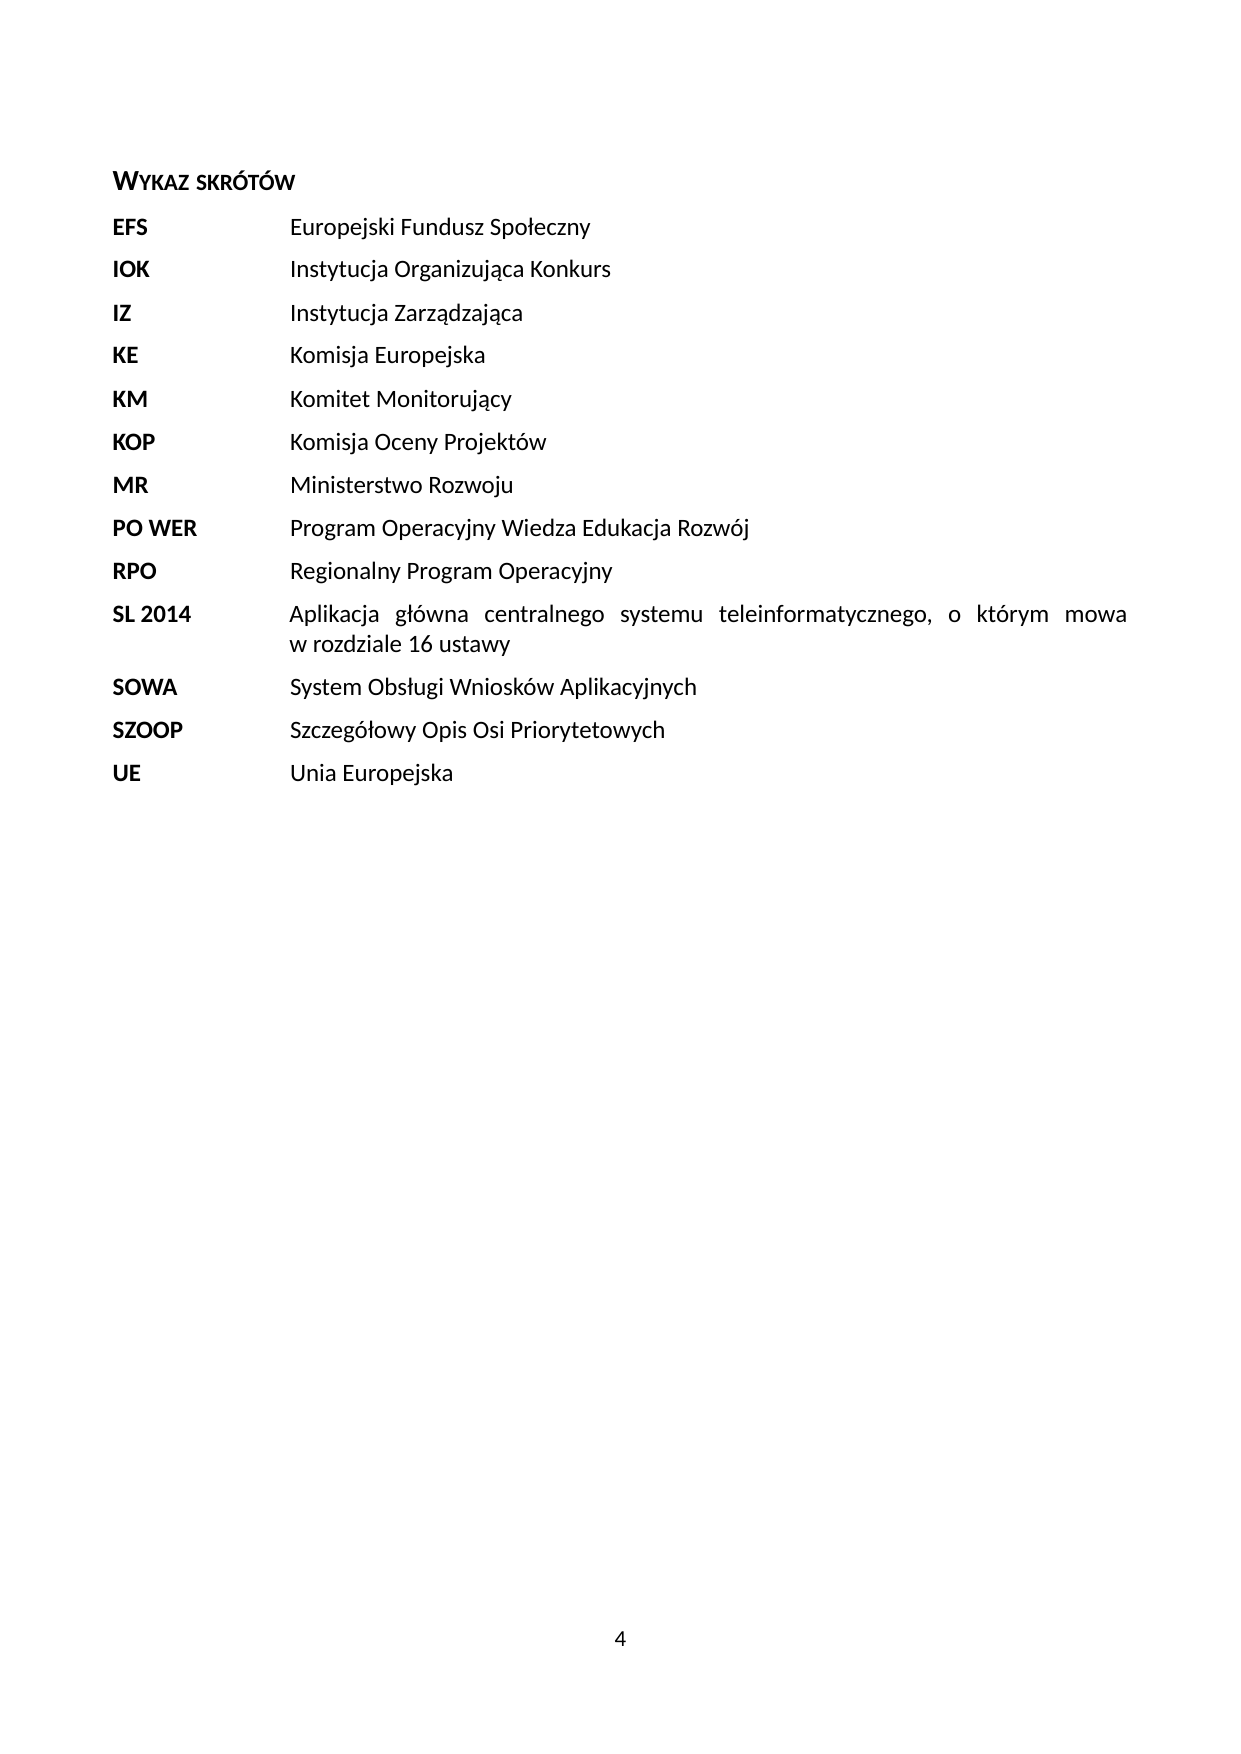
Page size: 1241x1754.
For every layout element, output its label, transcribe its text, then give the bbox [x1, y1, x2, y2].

text KM Komitet Monitorujący [112, 383, 1128, 413]
text PO WER Program Operacyjny Wiedza Edukacja Rozwój [112, 512, 1128, 542]
text KOP Komisja Oceny Projektów [112, 426, 1128, 456]
text EFS Europejski Fundusz Społeczny [112, 211, 1128, 241]
text RPO Regionalny Program Operacyjny [112, 555, 1128, 585]
text KE Komisja Europejska [112, 340, 1128, 370]
text MR Ministerstwo Rozwoju [112, 469, 1128, 499]
text SOWA System Obsługi Wniosków Aplikacyjnych [112, 671, 1128, 702]
text IZ Instytucja Zarządzająca [112, 297, 1128, 327]
text SZOOP Szczegółowy Opis Osi Priorytetowych [112, 714, 1128, 745]
subtitle Wykaz skrótów [112, 162, 1128, 198]
text UE Unia Europejska [112, 757, 1128, 788]
text SL 2014 Aplikacja główna centralnego systemu teleinformatycznego, o którym mowa w rozdziale 16 ustawy [112, 598, 1128, 659]
text IOK Instytucja Organizująca Konkurs [112, 254, 1128, 284]
